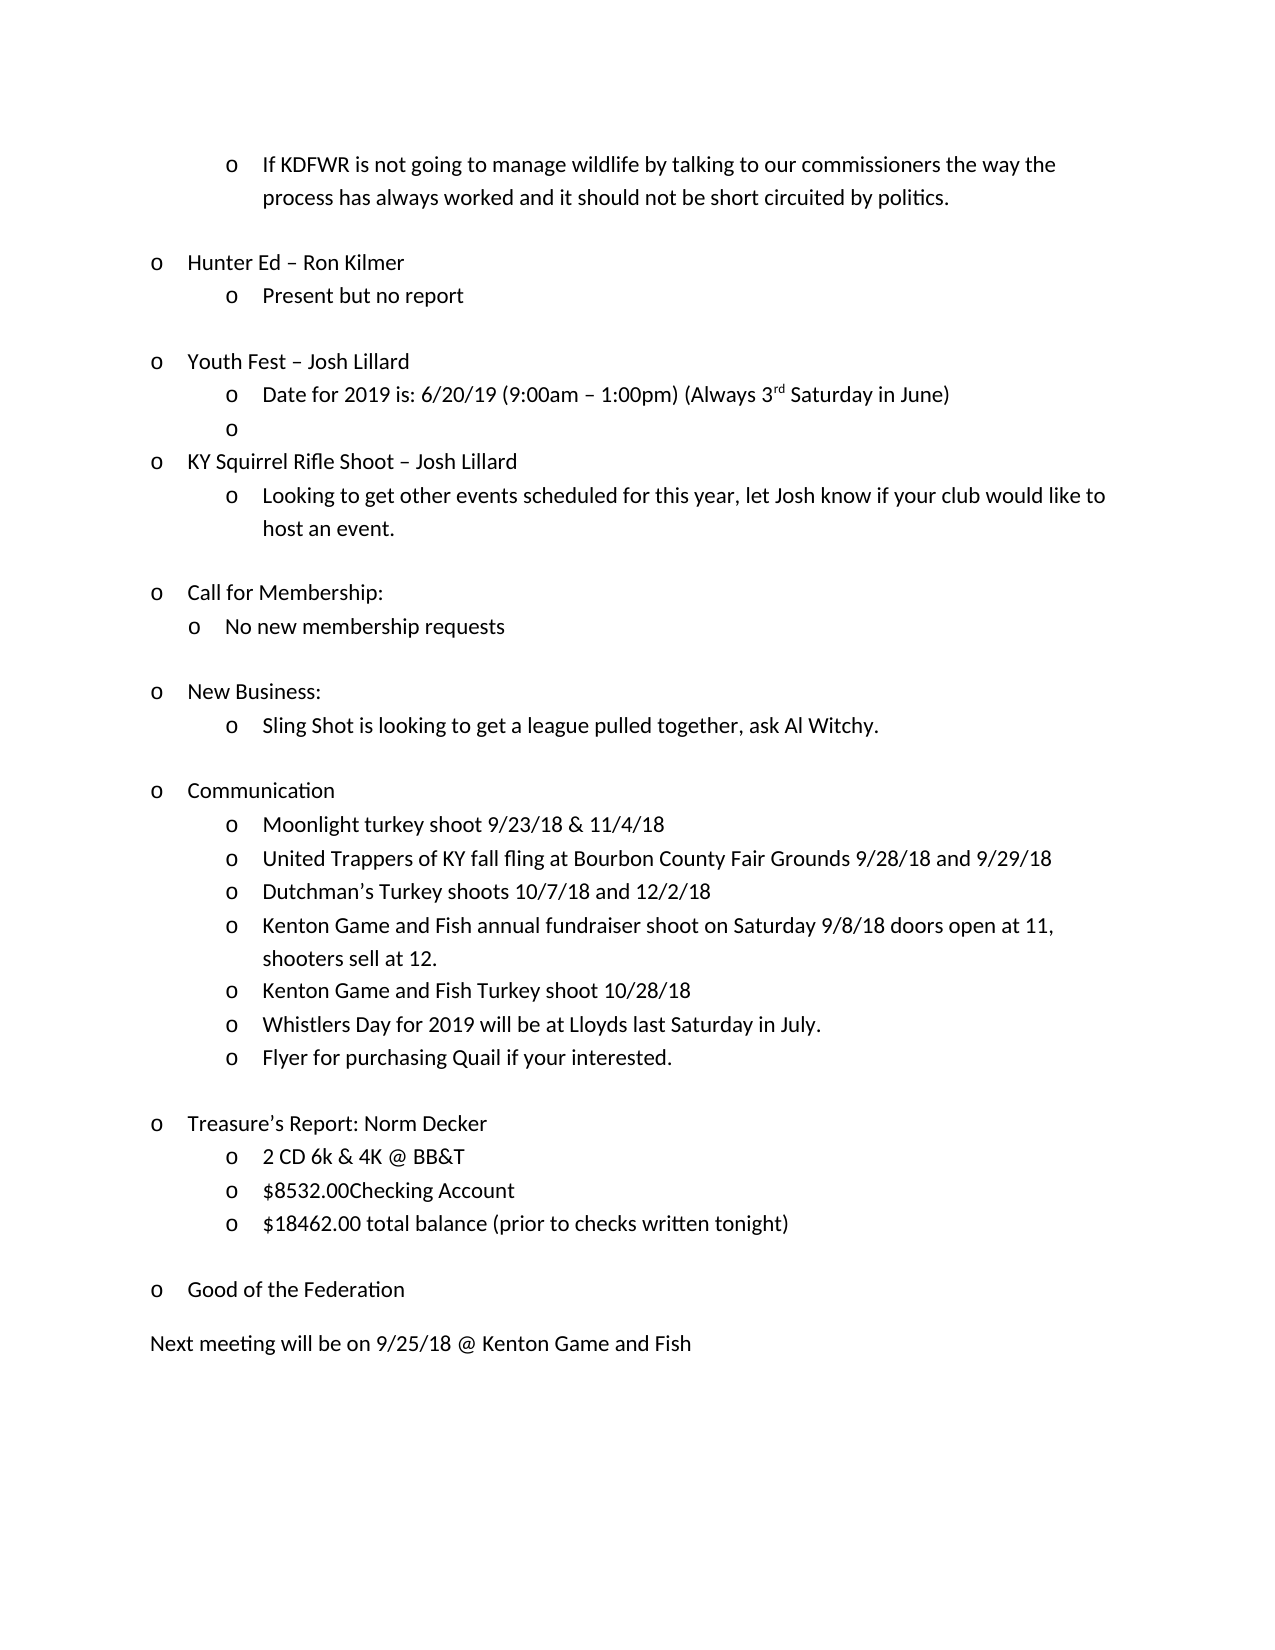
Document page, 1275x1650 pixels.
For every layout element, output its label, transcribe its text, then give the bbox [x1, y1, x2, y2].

list Date for 2019 is: 6/20/19 (9:00am – 1:00pm) (Always 3rd Saturday in June) [225, 380, 1125, 409]
list Looking to get other events scheduled for this year, let Josh know if your club would like to host an event. [225, 481, 1125, 574]
list Good of the Federation [150, 1275, 1125, 1304]
list Sling Shot is looking to get a league pulled together, ask Al Witchy. [225, 711, 1125, 772]
list Call for Membership: [150, 578, 1125, 608]
list KY Squirrel Rifle Shoot – Josh Lillard [150, 447, 1125, 476]
list Flyer for purchasing Quail if your interested. [225, 1043, 1125, 1105]
list If KDFWR is not going to manage wildlife by talking to our commissioners the way the process has always worked and it should not be short circuited by politics. [225, 150, 1125, 243]
list Youth Fest – Josh Lillard [150, 347, 1125, 376]
list $18462.00 total balance (prior to checks written tonight) [225, 1209, 1125, 1271]
list Moonlight turkey shoot 9/23/18 & 11/4/18 [225, 810, 1125, 839]
list $8532.00Checking Account [225, 1176, 1125, 1205]
text Next meeting will be on 9/25/18 @ Kenton Game and Fish [150, 1329, 1125, 1357]
list Treasure’s Report: Norm Decker [150, 1109, 1125, 1138]
list 2 CD 6k & 4K @ BB&T [225, 1142, 1125, 1172]
list Kenton Game and Fish Turkey shoot 10/28/18 [225, 976, 1125, 1005]
list New Business: [150, 677, 1125, 707]
list Dutchman’s Turkey shoots 10/7/18 and 12/2/18 [225, 877, 1125, 906]
list Whistlers Day for 2019 will be at Lloyds last Saturday in July. [225, 1010, 1125, 1039]
list Hunter Ed – Ron Kilmer [150, 248, 1125, 277]
list Kenton Game and Fish annual fundraiser shoot on Saturday 9/8/18 doors open at 11, shooters sell at 12. [225, 911, 1125, 972]
list No new membership requests [187, 612, 1125, 673]
list Communication [150, 777, 1125, 806]
list United Trappers of KY fall fling at Bourbon County Fair Grounds 9/28/18 and 9/29/18 [225, 844, 1125, 873]
list Present but no report [225, 281, 1125, 343]
